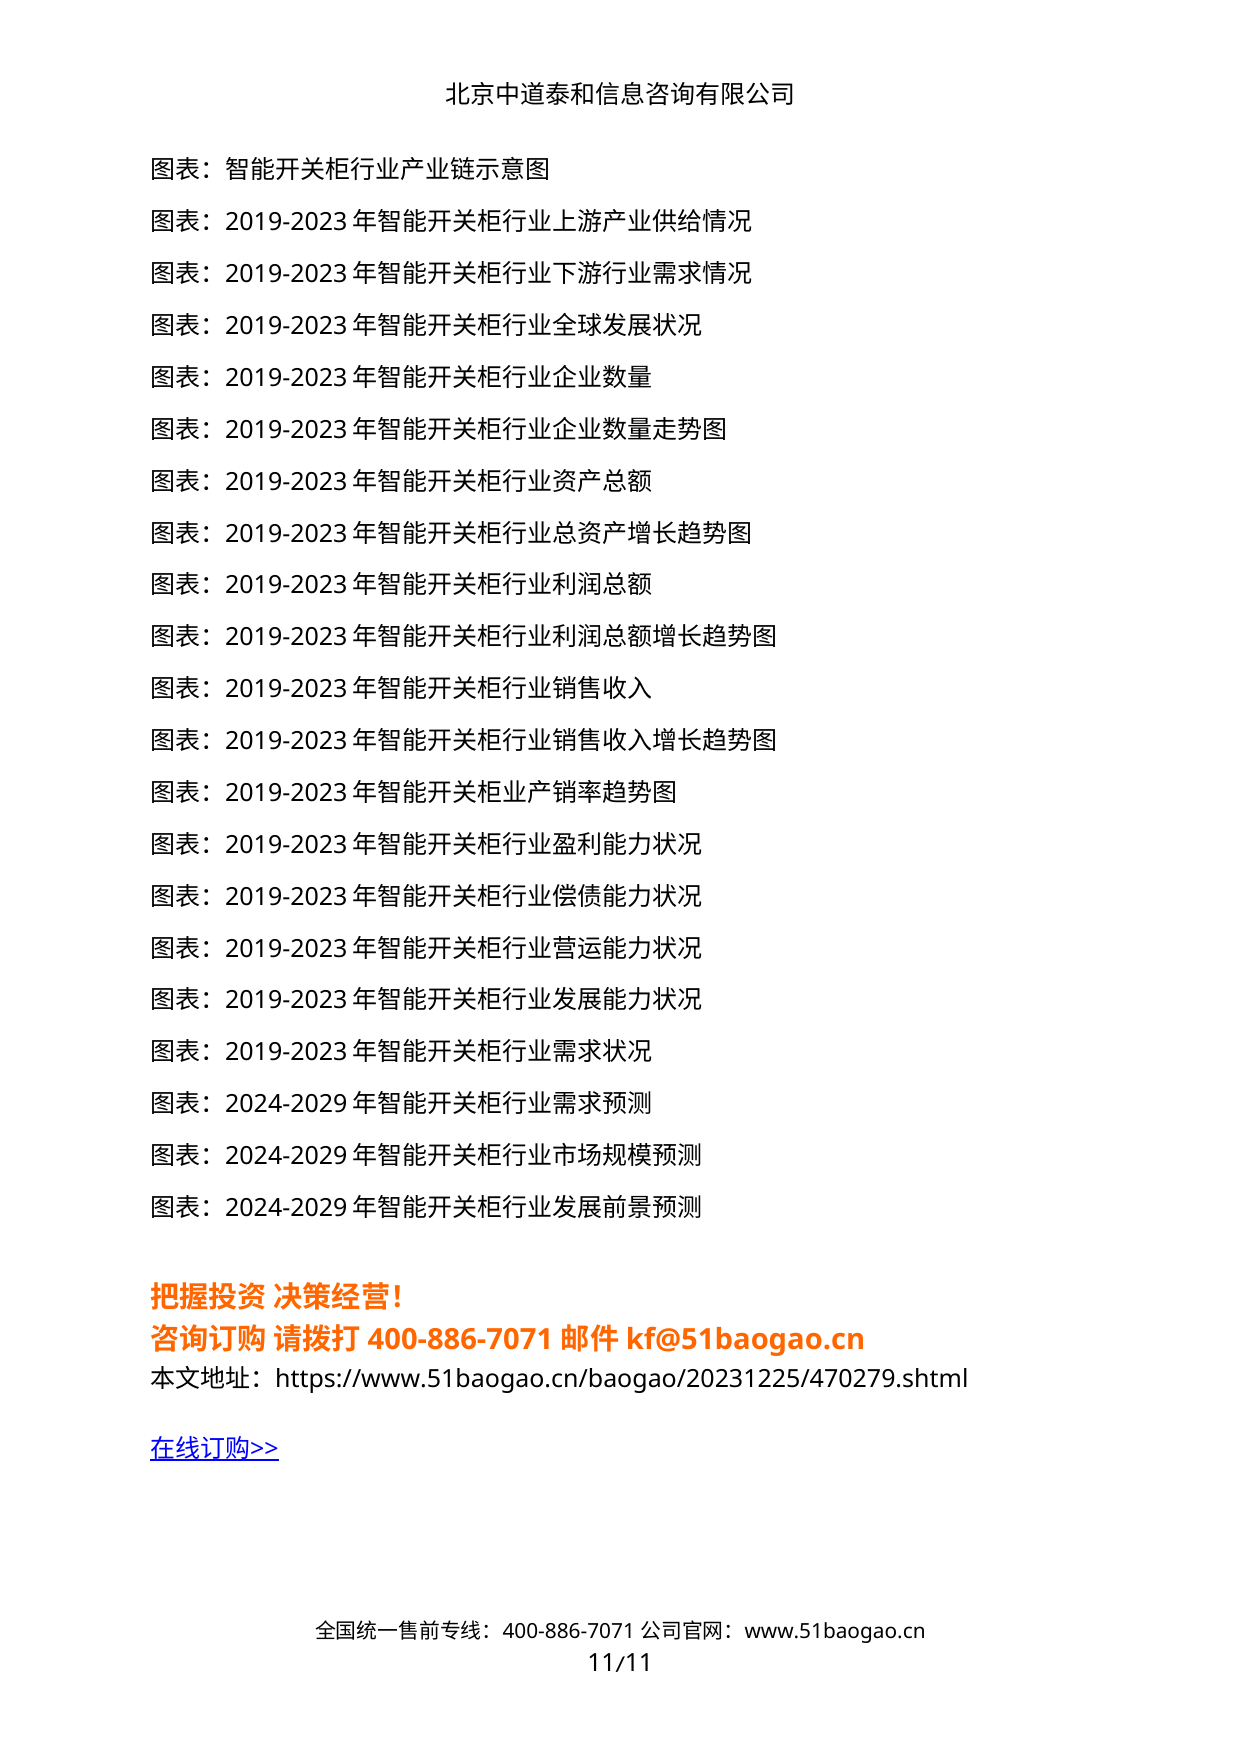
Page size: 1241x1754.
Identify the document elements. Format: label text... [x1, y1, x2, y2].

text 图表：2019-2023年智能开关柜行业盈利能力状况 [150, 824, 1090, 861]
text 图表：2019-2023年智能开关柜行业全球发展状况 [150, 306, 1090, 342]
text 图表：2019-2023年智能开关柜行业需求状况 [150, 1032, 1090, 1068]
text 图表：2019-2023年智能开关柜行业利润总额增长趋势图 [150, 617, 1090, 653]
text 图表：2019-2023年智能开关柜行业销售收入增长趋势图 [150, 721, 1090, 757]
text 图表：2019-2023年智能开关柜行业资产总额 [150, 461, 1090, 497]
text 图表：2024-2029年智能开关柜行业需求预测 [150, 1084, 1090, 1120]
text 图表：2019-2023年智能开关柜行业总资产增长趋势图 [150, 513, 1090, 549]
text 图表：2019-2023年智能开关柜行业偿债能力状况 [150, 876, 1090, 912]
text 图表：2019-2023年智能开关柜行业下游行业需求情况 [150, 254, 1090, 290]
text 图表：2019-2023年智能开关柜行业企业数量 [150, 357, 1090, 394]
text 把握投资 决策经营！咨询订购 请拨打 400-886-7071 邮件 kf@51baogao.cn本文地址：https://www.51baogao.cn/baogao/20231225/470279.shtml [150, 1239, 1090, 1394]
text 图表：2019-2023年智能开关柜行业发展能力状况 [150, 980, 1090, 1016]
text 图表：智能开关柜行业产业链示意图 [150, 150, 1090, 186]
text 图表：2019-2023年智能开关柜行业利润总额 [150, 565, 1090, 601]
text 在线订购>> [150, 1394, 1090, 1465]
text 图表：2019-2023年智能开关柜行业企业数量走势图 [150, 409, 1090, 446]
text 图表：2024-2029年智能开关柜行业市场规模预测 [150, 1136, 1090, 1172]
text 图表：2019-2023年智能开关柜行业销售收入 [150, 669, 1090, 705]
text 图表：2019-2023年智能开关柜业产销率趋势图 [150, 772, 1090, 809]
text 图表：2019-2023年智能开关柜行业上游产业供给情况 [150, 202, 1090, 238]
text 图表：2024-2029年智能开关柜行业发展前景预测 [150, 1187, 1090, 1224]
text 图表：2019-2023年智能开关柜行业营运能力状况 [150, 928, 1090, 964]
